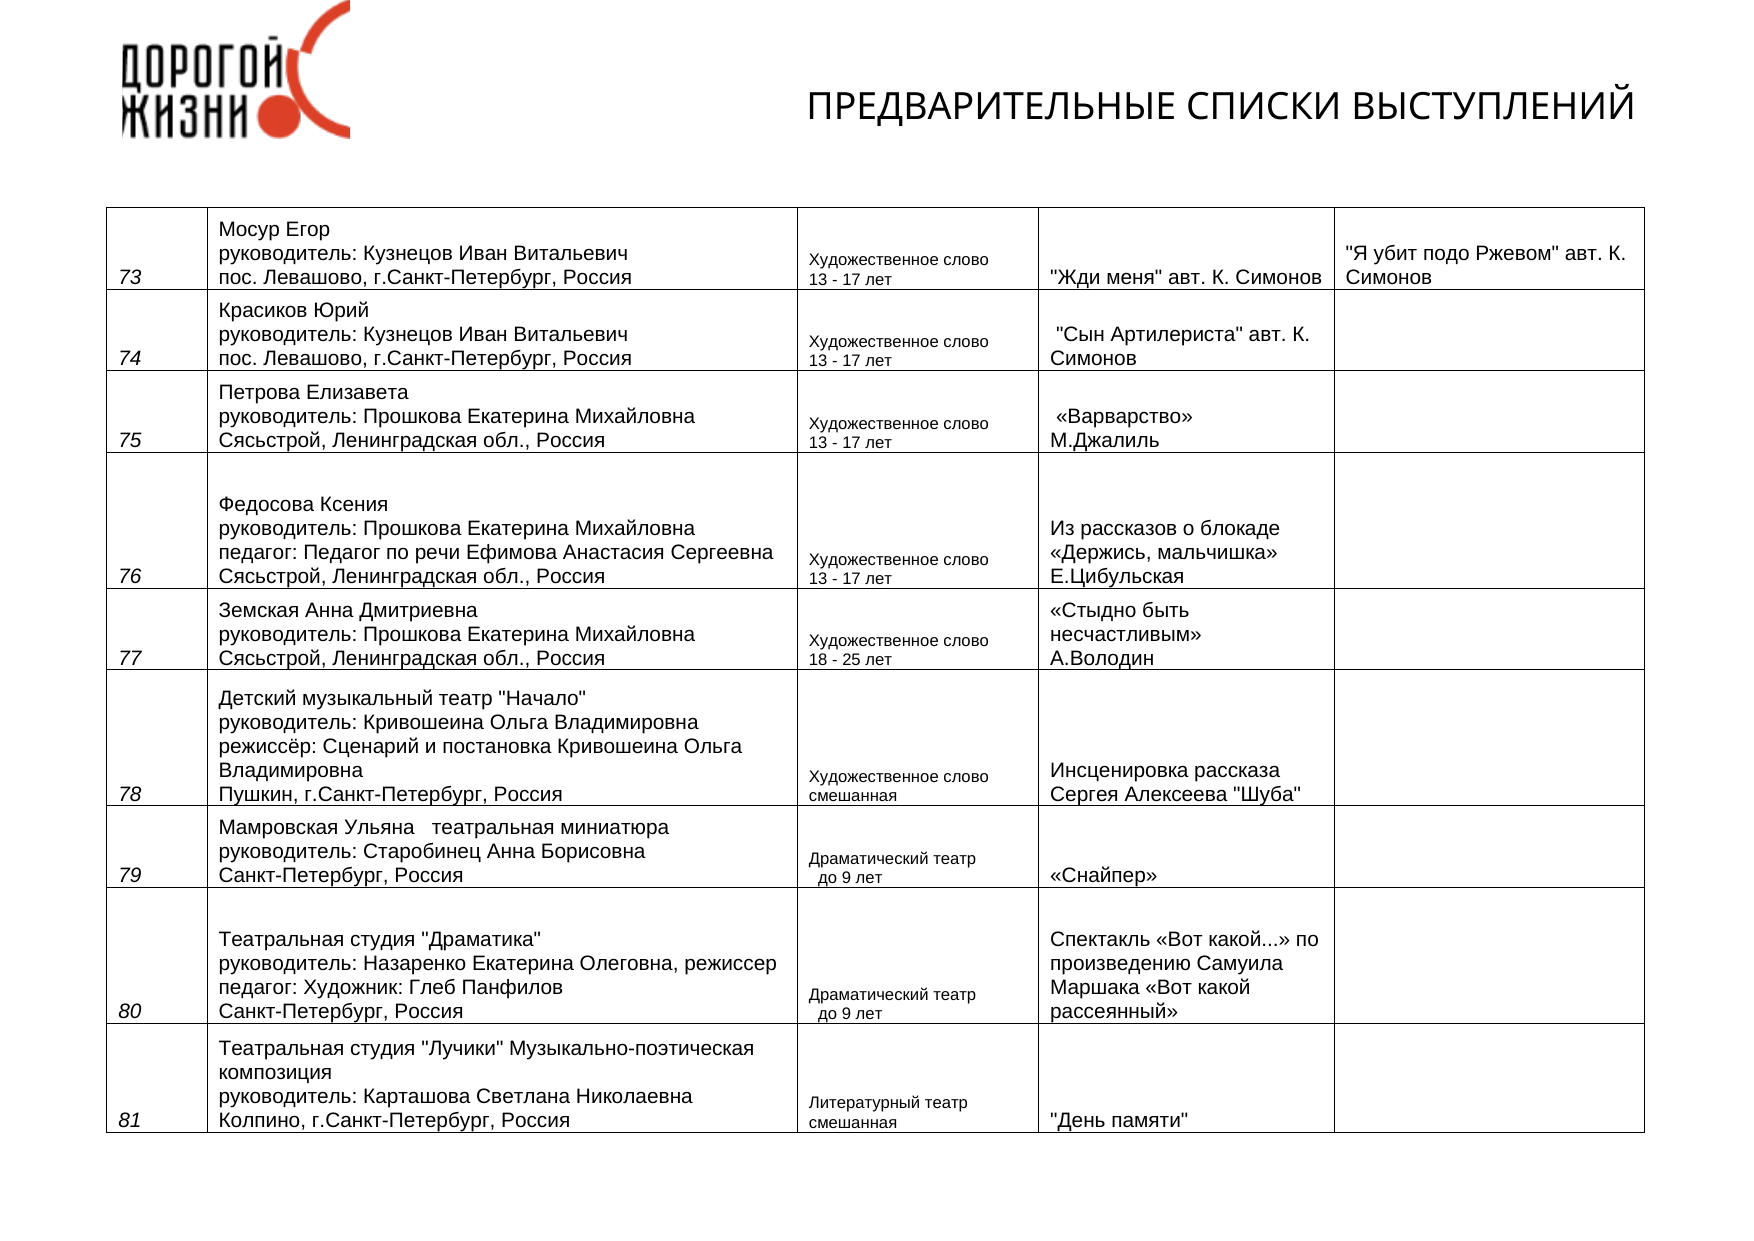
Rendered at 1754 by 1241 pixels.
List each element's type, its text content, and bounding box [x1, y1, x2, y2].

table_cell Драматический театр до 9 лет [798, 888, 1038, 1023]
table_cell [1335, 290, 1644, 370]
table_cell "Сын Артилериста" авт. К. Симонов [1039, 290, 1334, 370]
table_cell [1335, 888, 1644, 1023]
table_cell Детский музыкальный театр "Начало" руководитель: Кривошеина Ольга Владимировна режиссёр: Сценарий и постановка Кривошеина Ольга Владимировна Пушкин, г.Санкт-Петербург, Россия [208, 670, 797, 805]
table_cell «Варварство» М.Джалиль [1039, 371, 1334, 452]
table_cell 78 [107, 670, 207, 805]
table_cell 76 [107, 453, 207, 588]
table_cell [1335, 806, 1644, 887]
table_cell "Я убит подо Ржевом" авт. К. Симонов [1335, 208, 1644, 288]
table_cell 79 [107, 806, 207, 887]
table_cell 77 [107, 589, 207, 669]
table_cell [1335, 1024, 1644, 1132]
table_cell «Стыдно быть несчастливым» А.Володин [1039, 589, 1334, 669]
table_cell Театральная студия "Драматика" руководитель: Назаренко Екатерина Олеговна, режиссер педагог: Художник: Глеб Панфилов Санкт-Петербург, Россия [208, 888, 797, 1023]
table_cell Из рассказов о блокаде «Держись, мальчишка» Е.Цибульская [1039, 453, 1334, 588]
table_cell Федосова Ксения руководитель: Прошкова Екатерина Михайловна педагог: Педагог по речи Ефимова Анастасия Сергеевна Сясьстрой, Ленинградская обл., Россия [208, 453, 797, 588]
picture [118, 0, 349, 138]
table_cell Драматический театр до 9 лет [798, 806, 1038, 887]
table_cell Инсценировка рассказа Сергея Алексеева "Шуба" [1039, 670, 1334, 805]
table_cell 80 [107, 888, 207, 1023]
table_cell Красиков Юрий руководитель: Кузнецов Иван Витальевич пос. Левашово, г.Санкт-Петербург, Россия [208, 290, 797, 370]
table_cell [1335, 670, 1644, 805]
table_cell 73 [107, 208, 207, 288]
table_cell Художественное слово 13 - 17 лет [798, 290, 1038, 370]
table_cell Спектакль «Вот какой...» по произведению Самуила Маршака «Вот какой рассеянный» [1039, 888, 1334, 1023]
table_cell 81 [107, 1024, 207, 1132]
table_cell Художественное слово смешанная [798, 670, 1038, 805]
table_cell Земская Анна Дмитриевна руководитель: Прошкова Екатерина Михайловна Сясьстрой, Ленинградская обл., Россия [208, 589, 797, 669]
table_cell «Снайпер» [1039, 806, 1334, 887]
table_cell [1335, 453, 1644, 588]
table_cell Театральная студия "Лучики" Музыкально-поэтическая композиция руководитель: Карташова Светлана Николаевна Колпино, г.Санкт-Петербург, Россия [208, 1024, 797, 1132]
table_cell 74 [107, 290, 207, 370]
table_cell [1335, 371, 1644, 452]
table_cell Художественное слово 13 - 17 лет [798, 371, 1038, 452]
table_cell Художественное слово 18 - 25 лет [798, 589, 1038, 669]
table_cell 75 [107, 371, 207, 452]
table_cell "День памяти" [1039, 1024, 1334, 1132]
table_cell Литературный театр смешанная [798, 1024, 1038, 1132]
table_cell [1335, 589, 1644, 669]
table_cell Мамровская Ульяна театральная миниатюра руководитель: Старобинец Анна Борисовна Санкт-Петербург, Россия [208, 806, 797, 887]
table_cell "Жди меня" авт. К. Симонов [1039, 208, 1334, 288]
table_cell Художественное слово 13 - 17 лет [798, 453, 1038, 588]
table_cell Петрова Елизавета руководитель: Прошкова Екатерина Михайловна Сясьстрой, Ленинградская обл., Россия [208, 371, 797, 452]
table_cell Мосур Егор руководитель: Кузнецов Иван Витальевич пос. Левашово, г.Санкт-Петербург, Россия [208, 208, 797, 288]
table_cell Художественное слово 13 - 17 лет [798, 208, 1038, 288]
